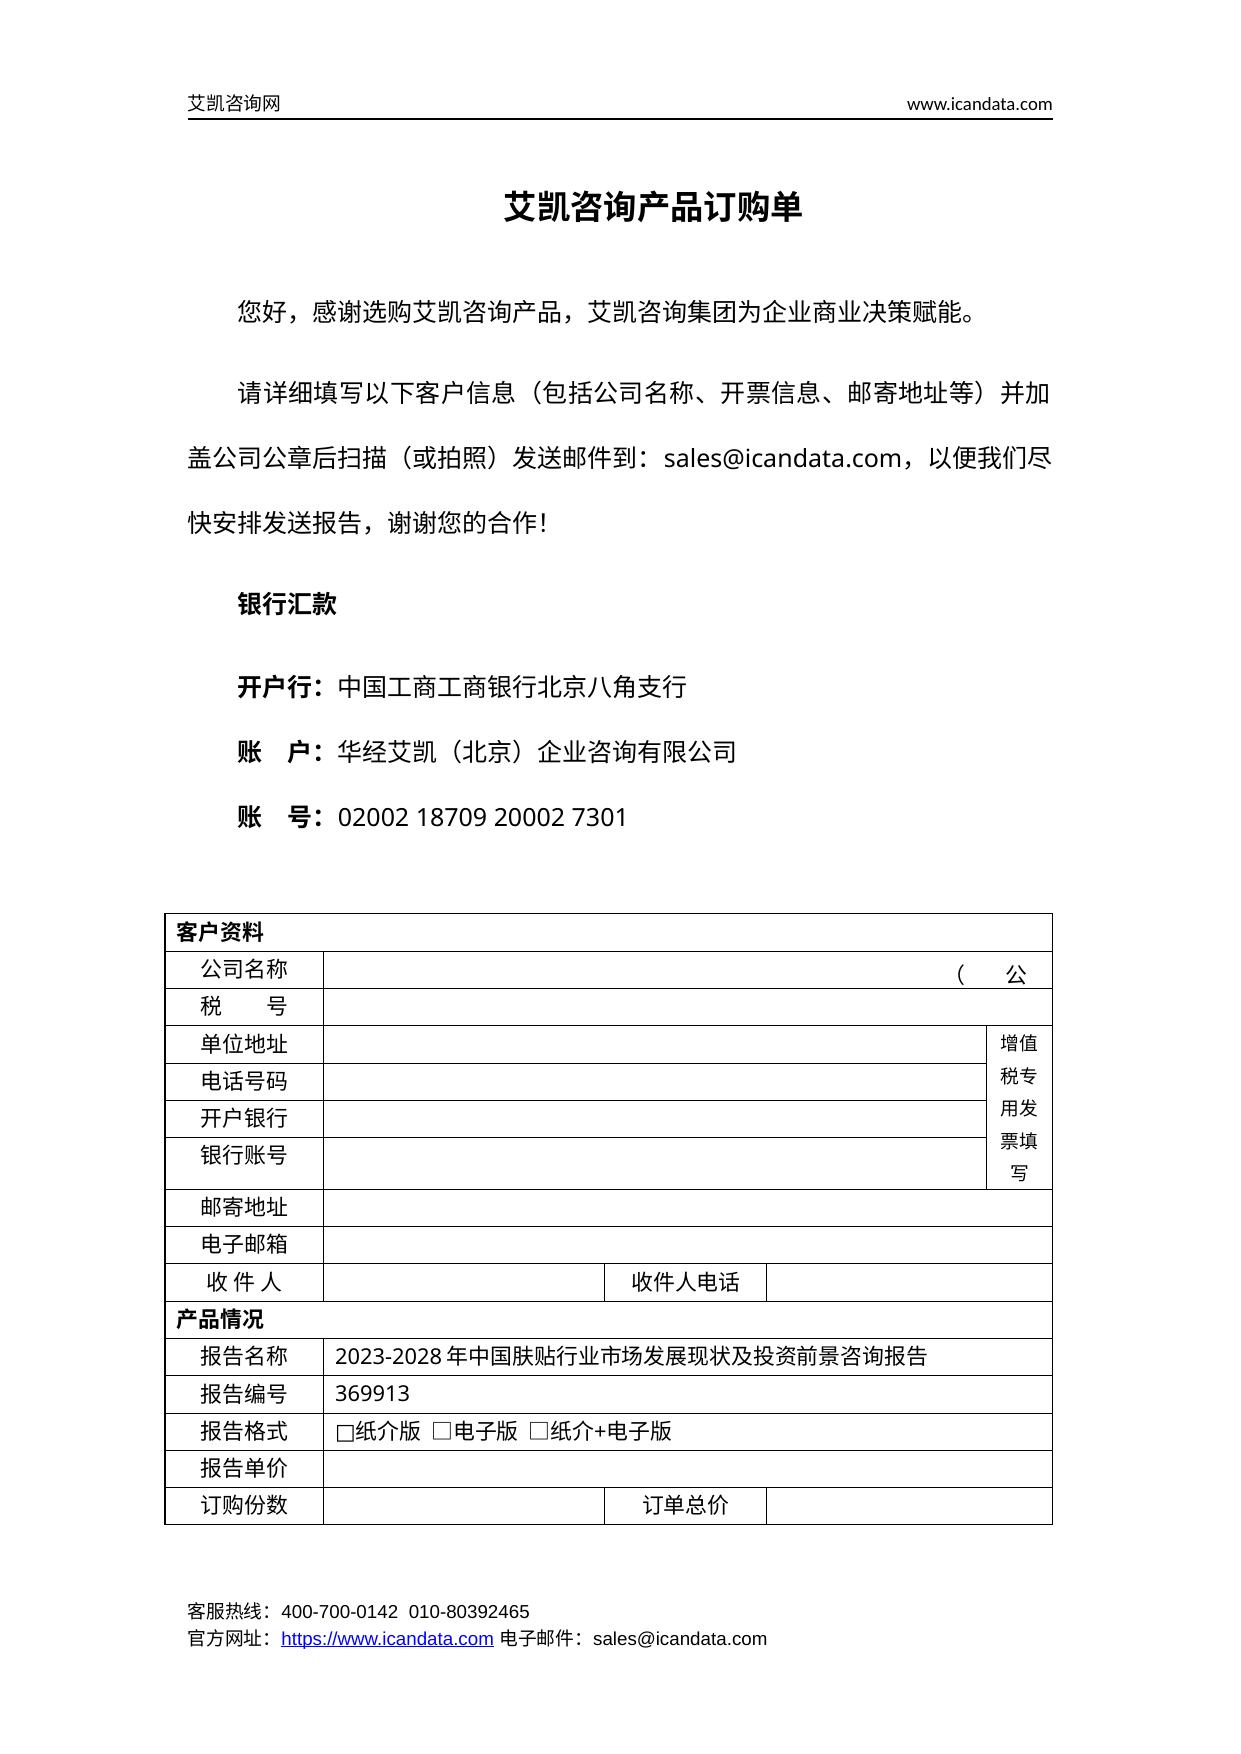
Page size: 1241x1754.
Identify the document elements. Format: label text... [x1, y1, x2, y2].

table_cell [324, 1451, 1052, 1487]
table_cell 公司名称 [166, 952, 323, 988]
text 艾凯咨询产品订购单 [187, 172, 1053, 237]
table_cell 电话号码 [166, 1064, 323, 1100]
table_cell 产品情况 [166, 1302, 1052, 1338]
table_cell 银行账号 [166, 1138, 323, 1189]
table_cell [324, 1190, 1052, 1226]
text 您好，感谢选购艾凯咨询产品，艾凯咨询集团为企业商业决策赋能。 [187, 278, 1053, 343]
table_cell 收件人电话 [605, 1264, 766, 1301]
text 账 号：02002 18709 20002 7301 [187, 783, 1053, 848]
table_cell [324, 1227, 1052, 1263]
table_cell 增值税专用发票填写 [987, 1026, 1052, 1189]
table_cell 税 号 [166, 989, 323, 1025]
table_cell 报告名称 [166, 1339, 323, 1375]
table_cell [324, 989, 1052, 1025]
table_cell 单位地址 [166, 1026, 323, 1062]
table_cell 369913 [324, 1376, 1052, 1412]
table_cell 订购份数 [166, 1488, 323, 1524]
text 开户行：中国工商工商银行北京八角支行 [187, 653, 1053, 718]
table_cell 报告编号 [166, 1376, 323, 1412]
table_cell 报告格式 [166, 1414, 323, 1450]
text 请详细填写以下客户信息（包括公司名称、开票信息、邮寄地址等）并加盖公司公章后扫描（或拍照）发送邮件到：sales@icandata.com，以便我们尽快安排发送报告，谢谢您的合作！ [187, 359, 1053, 554]
table_cell 订单总价 [605, 1488, 766, 1524]
table_cell [324, 1064, 986, 1100]
table_cell [324, 1101, 986, 1137]
table_cell [324, 1026, 986, 1062]
table_cell [324, 1138, 986, 1189]
table_header 客户资料 [166, 914, 1052, 951]
table_cell [767, 1488, 1052, 1524]
text 银行汇款 [187, 570, 1053, 635]
table_cell [324, 1264, 604, 1301]
table_cell [324, 1488, 604, 1524]
table_cell □纸介版 □电子版 □纸介+电子版 [324, 1414, 1052, 1450]
table_cell 电子邮箱 [166, 1227, 323, 1263]
table_cell 2023-2028年中国肤贴行业市场发展现状及投资前景咨询报告 [324, 1339, 1052, 1375]
table_cell [324, 952, 1052, 988]
table_cell 报告单价 [166, 1451, 323, 1487]
table_cell 收 件 人 [166, 1264, 323, 1301]
text 账 户：华经艾凯（北京）企业咨询有限公司 [187, 718, 1053, 783]
table_cell 开户银行 [166, 1101, 323, 1137]
table_cell [767, 1264, 1052, 1301]
table_cell 邮寄地址 [166, 1190, 323, 1226]
